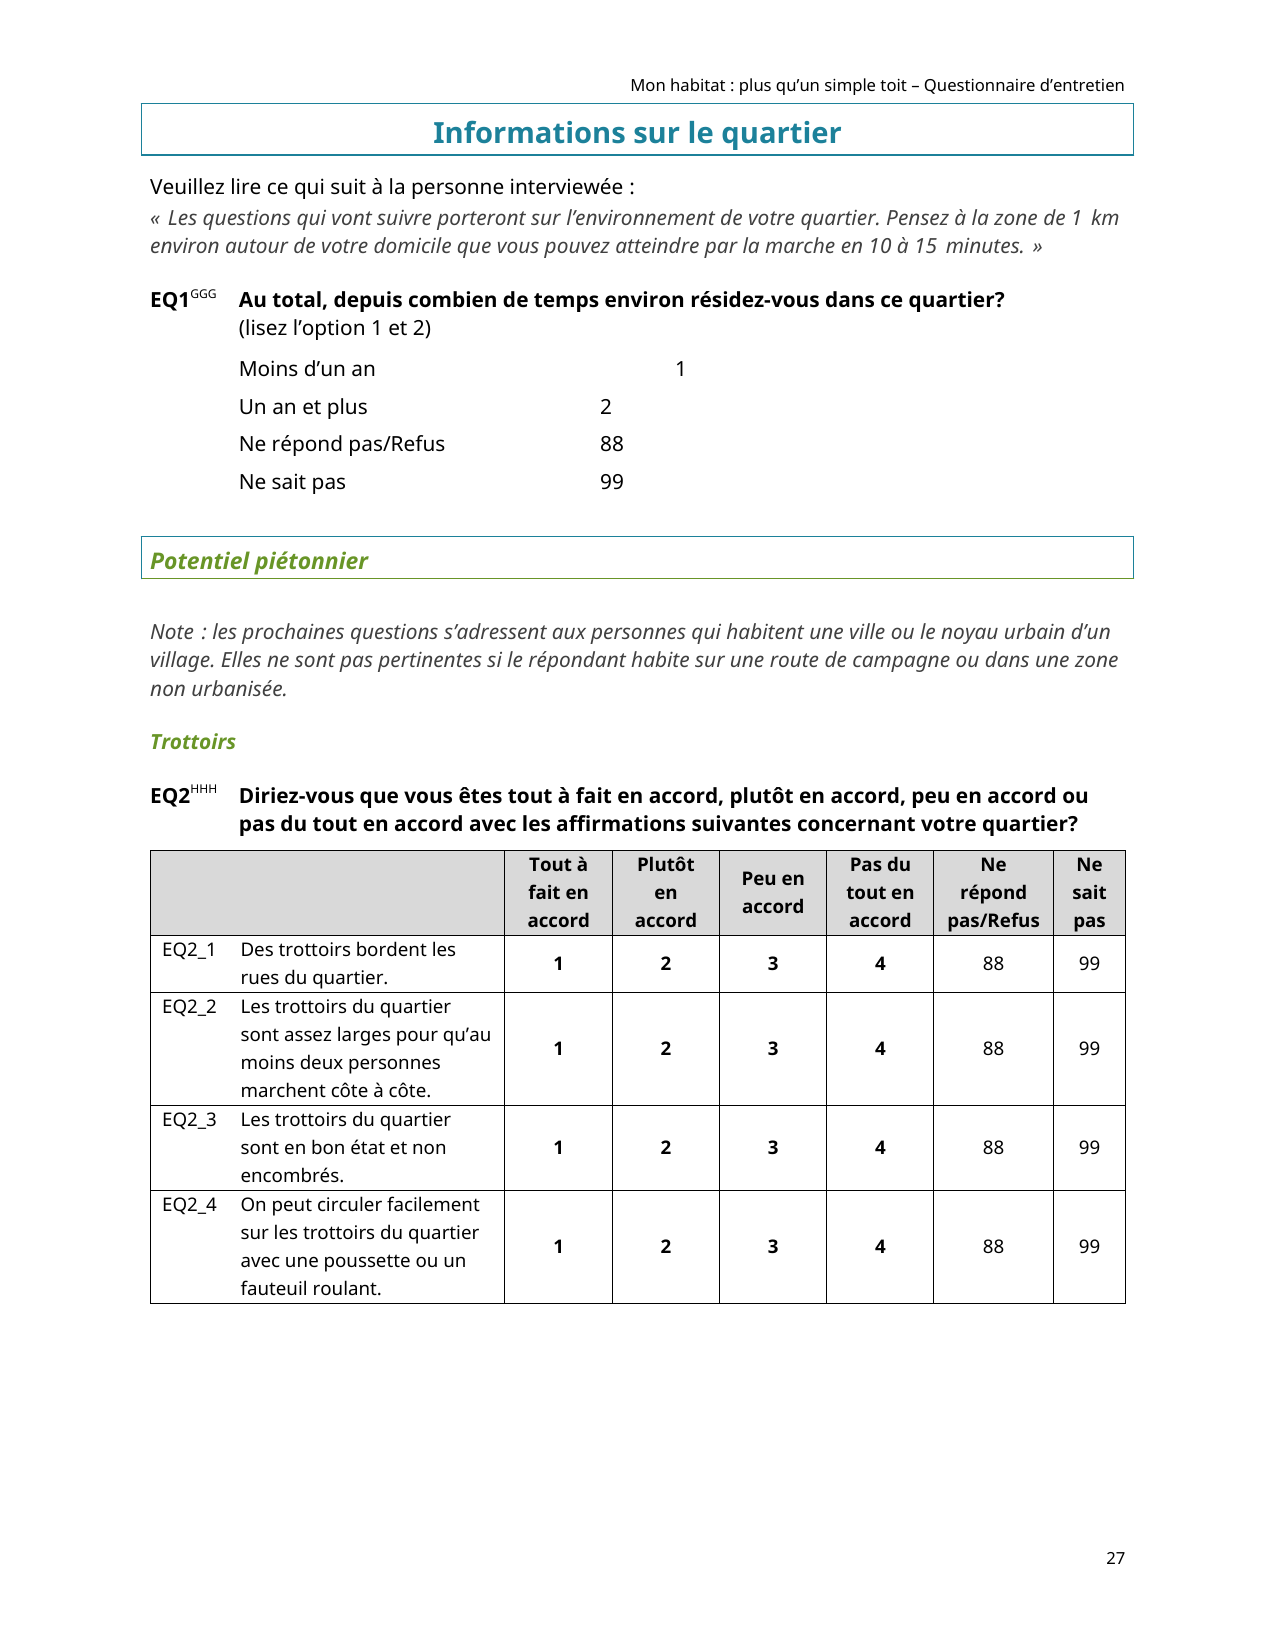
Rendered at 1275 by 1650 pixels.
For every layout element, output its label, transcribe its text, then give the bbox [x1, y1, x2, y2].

table_cell EQ2_4 [151, 1191, 229, 1303]
table_cell Les trottoirs du quartier sont assez larges pour qu’au moins deux personnes marchent côte à côte. [229, 993, 504, 1105]
table_cell 4 [827, 1106, 933, 1190]
table_header Peu en accord [720, 851, 826, 935]
table_cell 1 [505, 1106, 612, 1190]
table_cell Des trottoirs bordent les rues du quartier. [229, 936, 504, 992]
table_cell 3 [720, 1191, 826, 1303]
text Informations sur le quartier [142, 104, 1133, 154]
table_cell 4 [827, 993, 933, 1105]
text Trottoirs [150, 727, 1125, 756]
table_cell 88 [934, 1191, 1053, 1303]
table_cell 88 [934, 993, 1053, 1105]
table_cell 3 [720, 1106, 826, 1190]
table_cell 4 [827, 1191, 933, 1303]
table_cell 3 [720, 993, 826, 1105]
text Potentiel piétonnier [142, 537, 1133, 578]
table_header Tout à fait en accord [505, 851, 612, 935]
table_cell 99 [1054, 993, 1125, 1105]
table_cell 88 [934, 1106, 1053, 1190]
table_cell 88 [934, 936, 1053, 992]
table_cell EQ2_3 [151, 1106, 229, 1190]
table_cell 1 [505, 1191, 612, 1303]
table_cell 2 [613, 936, 719, 992]
table_cell 99 [1054, 1106, 1125, 1190]
text Ne sait pas 99 [238, 467, 1125, 495]
table_cell 1 [505, 993, 612, 1105]
table_header Ne répond pas/Refus [934, 851, 1053, 935]
text EQ1 Au total, depuis combien de temps environ résidez-vous dans ce quartier? (lisez l’option 1 et 2) [150, 285, 1125, 342]
table_cell EQ2_2 [151, 993, 229, 1105]
table_cell 2 [613, 1106, 719, 1190]
table_cell 3 [720, 936, 826, 992]
text Veuillez lire ce qui suit à la personne interviewée : [150, 172, 1125, 200]
table_header Plutôt en accord [613, 851, 719, 935]
text EQ2 Diriez-vous que vous êtes tout à fait en accord, plutôt en accord, peu en accord ou pas du tout en accord avec les affirmations suivantes concernant votre quartier? [150, 781, 1125, 838]
text Note : les prochaines questions s’adressent aux personnes qui habitent une ville ou le noyau urbain d’un village. Elles ne sont pas pertinentes si le répondant habite sur une route de campagne ou dans une zone non urbanisée. [150, 617, 1125, 702]
table_cell Les trottoirs du quartier sont en bon état et non encombrés. [229, 1106, 504, 1190]
table_cell EQ2_1 [151, 936, 229, 992]
table_cell On peut circuler facilement sur les trottoirs du quartier avec une poussette ou un fauteuil roulant. [229, 1191, 504, 1303]
table_header Ne sait pas [1054, 851, 1125, 935]
table_cell 99 [1054, 1191, 1125, 1303]
table_cell 2 [613, 1191, 719, 1303]
table_cell 99 [1054, 936, 1125, 992]
text Moins d’un an 1 [238, 354, 1125, 383]
table_header Pas du tout en accord [827, 851, 933, 935]
text Ne répond pas/Refus 88 [238, 429, 1125, 458]
text « Les questions qui vont suivre porteront sur l’environnement de votre quartier. Pensez à la zone de 1 km environ autour de votre domicile que vous pouvez atteindre par la marche en 10 à 15 minutes. » [150, 203, 1125, 260]
text Un an et plus 2 [238, 392, 1125, 420]
table_cell 2 [613, 993, 719, 1105]
table_cell 4 [827, 936, 933, 992]
table_header [151, 851, 504, 935]
table_cell 1 [505, 936, 612, 992]
